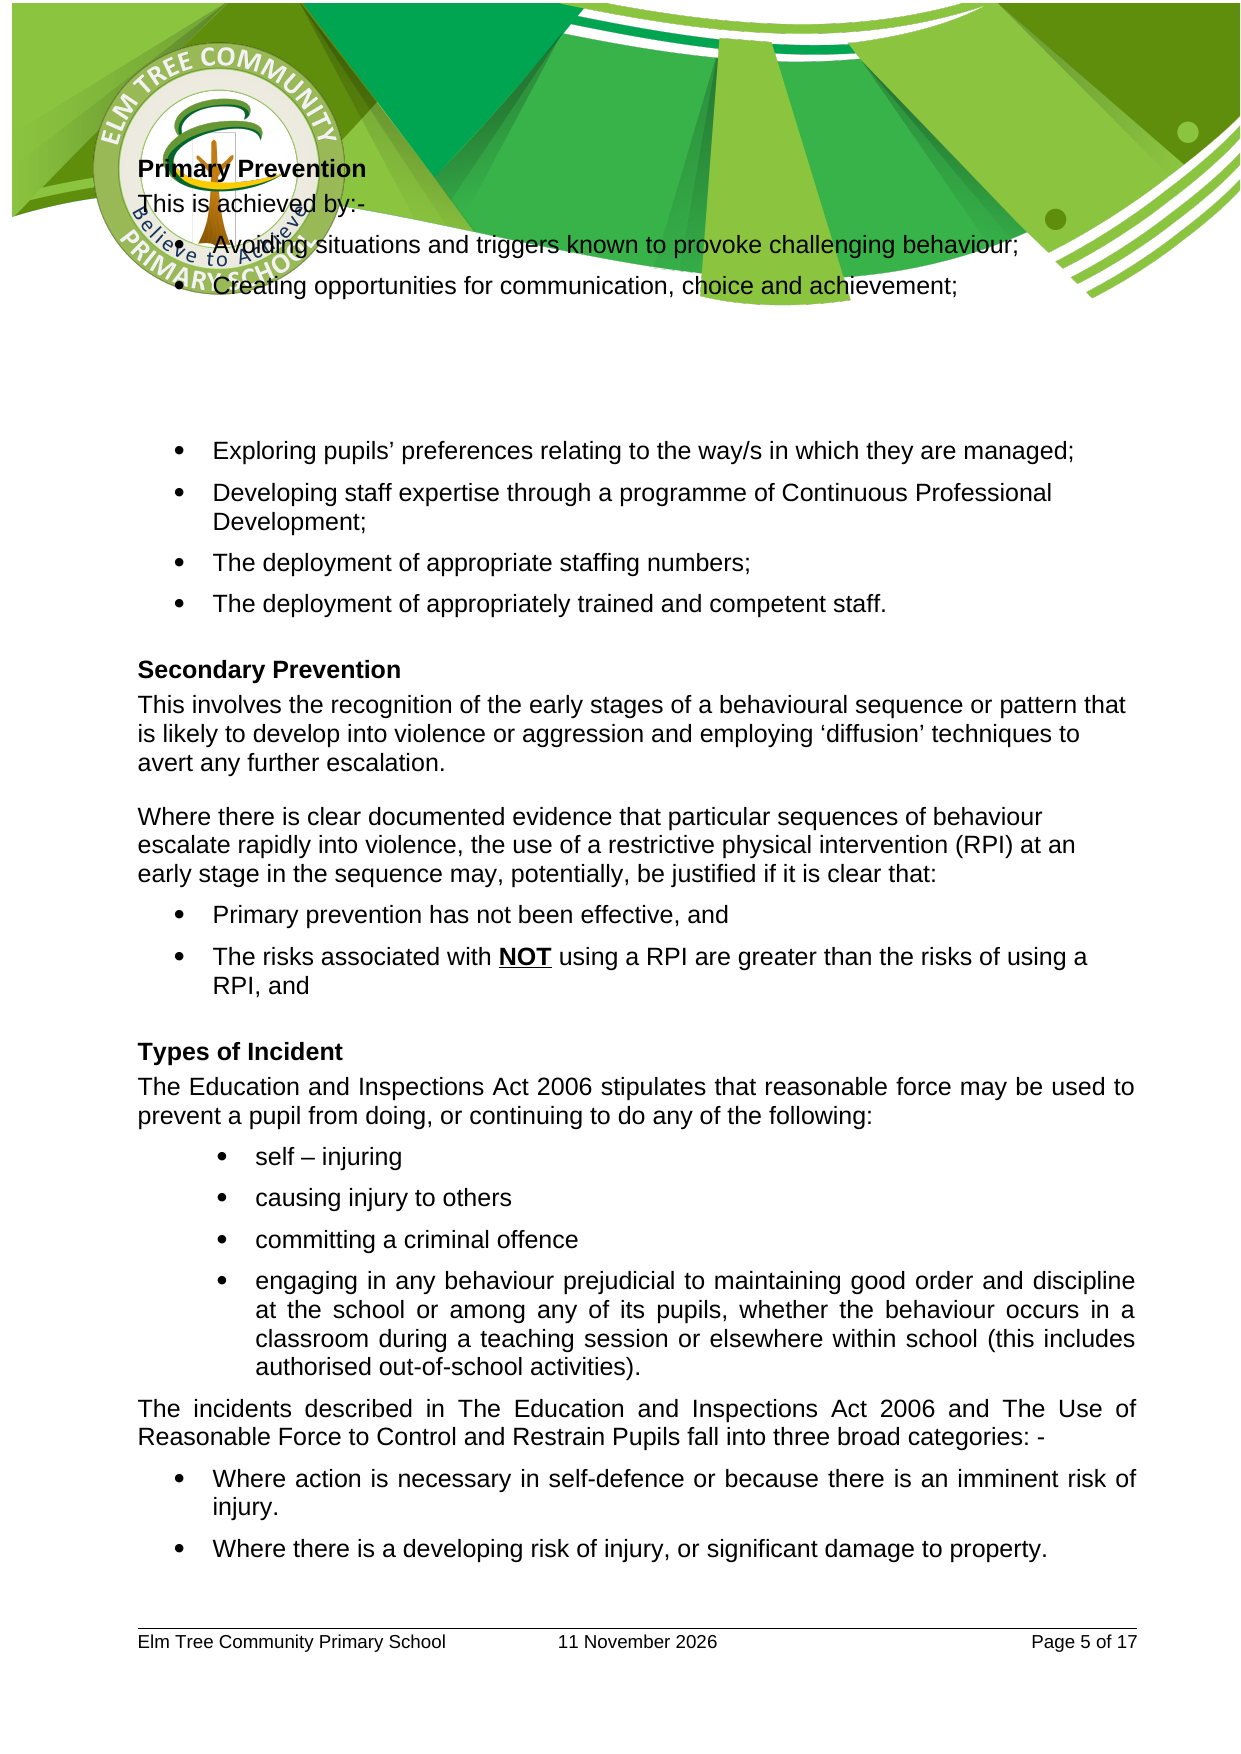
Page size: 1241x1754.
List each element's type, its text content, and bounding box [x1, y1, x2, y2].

list committing a criminal offence [218, 1224, 1137, 1253]
list The Education and Inspections Act 2006 stipulates that reasonable force may be used to prevent a pupil from doing, or continuing to do any of the following: [137, 1072, 1137, 1129]
text This is achieved by:- [137, 188, 1137, 217]
list The risks associated with NOT using a RPI are greater than the risks of using a RPI, and [175, 942, 1137, 999]
subtitle Primary Prevention [137, 153, 1137, 182]
list Where there is a developing risk of injury, or significant damage to property. [175, 1534, 1137, 1562]
text The incidents described in The Education and Inspections Act 2006 and The Use of Reasonable Force to Control and Restrain Pupils fall into three broad categories: - [137, 1393, 1137, 1451]
list Creating opportunities for communication, choice and achievement; [175, 271, 1137, 300]
list The deployment of appropriate staffing numbers; [175, 548, 1137, 577]
list Avoiding situations and triggers known to provoke challenging behaviour; [175, 230, 1137, 259]
list engaging in any behaviour prejudicial to maintaining good order and discipline at the school or among any of its pupils, whether the behaviour occurs in a classroom during a teaching session or elsewhere within school (this includes authorised out-of-school activities). [218, 1266, 1137, 1381]
list Primary prevention has not been effective, and [175, 900, 1137, 929]
list self – injuring [218, 1142, 1137, 1171]
list Exploring pupils’ preferences relating to the way/s in which they are managed; [175, 436, 1137, 465]
list causing injury to others [218, 1183, 1137, 1212]
subtitle Types of Incident [137, 1037, 1137, 1066]
list The deployment of appropriately trained and competent staff. [175, 589, 1137, 618]
text This involves the recognition of the early stages of a behavioural sequence or pattern that is likely to develop into violence or aggression and employing ‘diffusion’ techniques to avert any further escalation. [137, 690, 1137, 777]
list Where action is necessary in self-defence or because there is an imminent risk of injury. [175, 1463, 1137, 1521]
picture [12, 3, 1241, 316]
text Where there is clear documented evidence that particular sequences of behaviour escalate rapidly into violence, the use of a restrictive physical intervention (RPI) at an early stage in the sequence may, potentially, be justified if it is clear that: [137, 802, 1137, 888]
list Developing staff expertise through a programme of Continuous Professional Development; [175, 478, 1137, 535]
subtitle Secondary Prevention [137, 655, 1137, 684]
